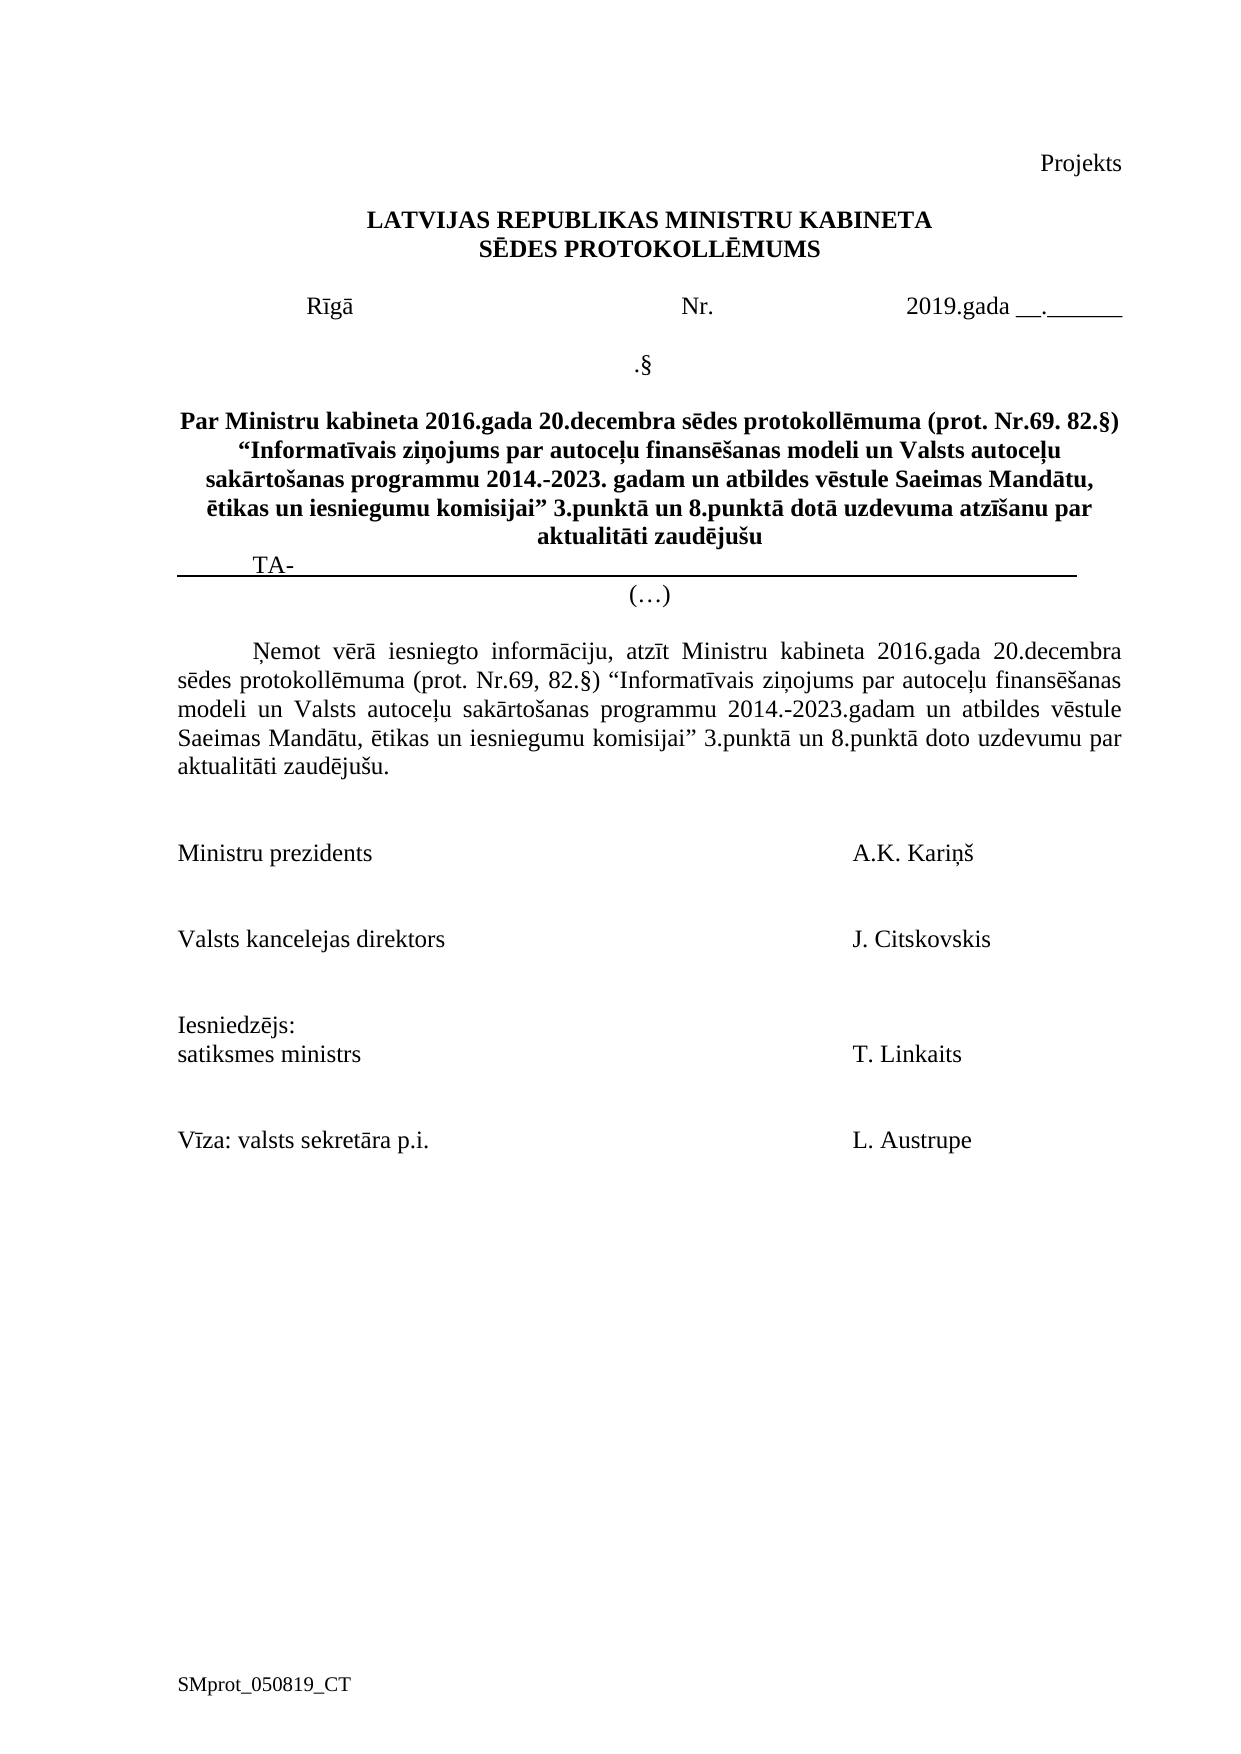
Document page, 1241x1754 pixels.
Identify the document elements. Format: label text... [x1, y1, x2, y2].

text Projekts [177, 148, 1122, 176]
text Ministru prezidents A.K. Kariņš [177, 838, 1122, 866]
text Valsts kancelejas direktors J. Citskovskis [177, 924, 1122, 953]
text TA- [177, 550, 1122, 579]
text (…) [177, 579, 1122, 608]
text LATVIJAS REPUBLIKAS MINISTRU KABINETA [177, 205, 1122, 234]
text .§ [177, 349, 1122, 378]
text SĒDES PROTOKOLLĒMUMS [177, 234, 1122, 263]
text Ņemot vērā iesniegto informāciju, atzīt Ministru kabineta 2016.gada 20.decembra sēdes protokollēmuma (prot. Nr.69, 82.§) “Informatīvais ziņojums par autoceļu finansēšanas modeli un Valsts autoceļu sakārtošanas programmu 2014.-2023.gadam un atbildes vēstule Saeimas Mandātu, ētikas un iesniegumu komisijai” 3.punktā un 8.punktā doto uzdevumu par aktualitāti zaudējušu. [177, 636, 1122, 780]
text satiksmes ministrs T. Linkaits [177, 1039, 1122, 1068]
text Vīza: valsts sekretāra p.i. L. Austrupe [177, 1125, 1122, 1154]
text Iesniedzējs: [177, 1010, 1122, 1039]
text Rīgā Nr. 2019.gada __.______ [177, 291, 1122, 320]
text Par Ministru kabineta 2016.gada 20.decembra sēdes protokollēmuma (prot. Nr.69. 82.§) “Informatīvais ziņojums par autoceļu finansēšanas modeli un Valsts autoceļu sakārtošanas programmu 2014.-2023. gadam un atbildes vēstule Saeimas Mandātu, ētikas un iesniegumu komisijai” 3.punktā un 8.punktā dotā uzdevuma atzīšanu par aktualitāti zaudējušu [177, 406, 1122, 550]
